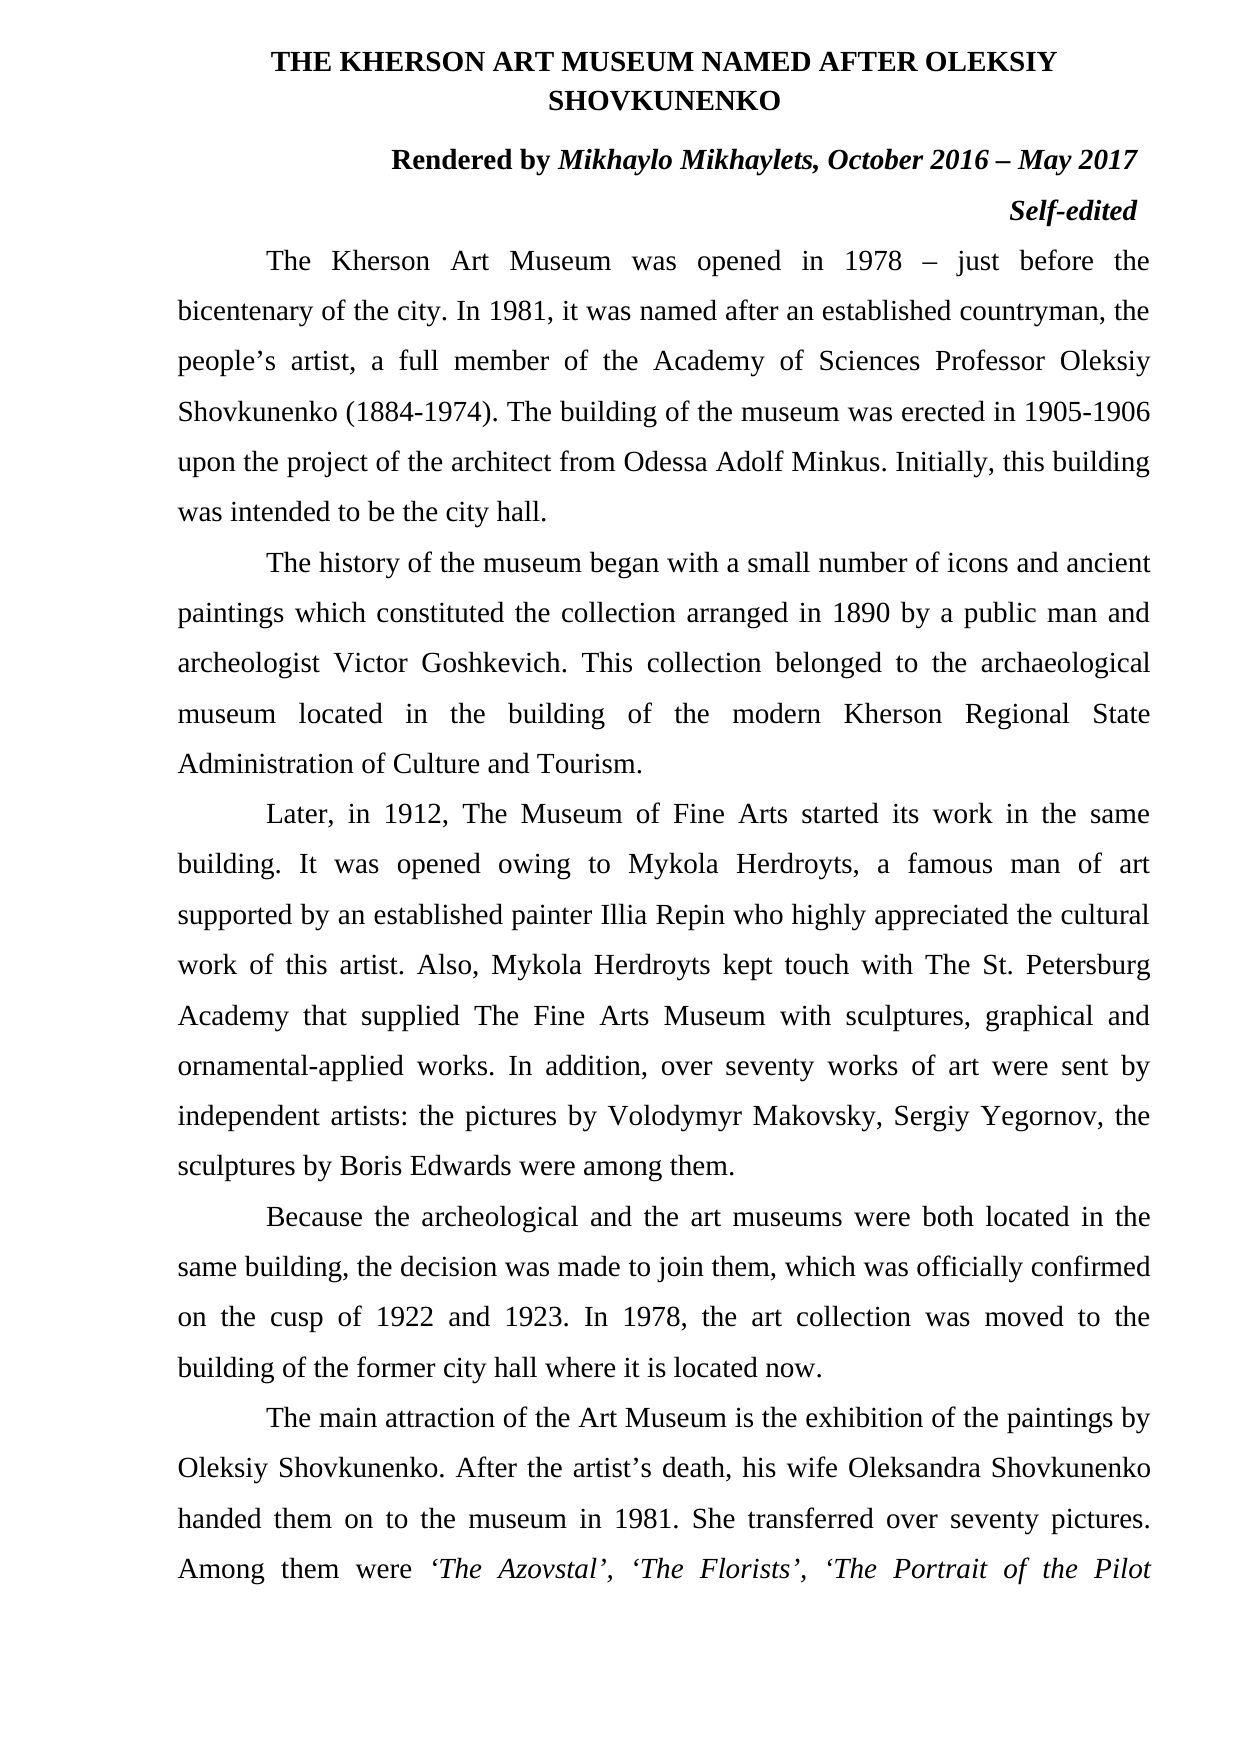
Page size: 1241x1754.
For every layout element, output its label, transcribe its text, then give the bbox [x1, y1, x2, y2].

text Later, in 1912, The Museum of Fine Arts started its work in the same building. It was opened owing to Mykola Herdroyts, a famous man of art supported by an established painter Illia Repin who highly appreciated the cultural work of this artist. Also, Mykola Herdroyts kept touch with The St. Petersburg Academy that supplied The Fine Arts Museum with sculptures, graphical and ornamental-applied works. In addition, over seventy works of art were sent by independent artists: the pictures by Volodymyr Makovsky, Sergiy Yegornov, the sculptures by Boris Edwards were among them. [177, 796, 1152, 1182]
text Self-edited [177, 193, 1137, 226]
text The Kherson Art Museum was opened in 1978 – just before the bicentenary of the city. In 1981, it was named after an established countryman, the people’s artist, a full member of the Academy of Sciences Professor Oleksiy Shovkunenko (1884-1974). The building of the museum was erected in 1905-1906 upon the project of the architect from Odessa Adolf Minkus. Initially, this building was intended to be the city hall. [177, 243, 1152, 528]
text THE KHERSON ART MUSEUM NAMED AFTER OLEKSIY SHOVKUNENKO [177, 44, 1152, 116]
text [177, 1400, 1152, 1584]
text The history of the museum began with a small number of icons and ancient paintings which constituted the collection arranged in 1890 by a public man and archeologist Victor Goshkevich. This collection belonged to the archaeological museum located in the building of the modern Kherson Regional State Administration of Culture and Tourism. [177, 545, 1152, 779]
text Because the archeological and the art museums were both located in the same building, the decision was made to join them, which was officially confirmed on the cusp of 1922 and 1923. In 1978, the art collection was moved to the building of the former city hall where it is located now. [177, 1199, 1152, 1383]
text Rendered by Mikhaylo Mikhaylets, October 2016 – May 2017 [177, 142, 1137, 176]
